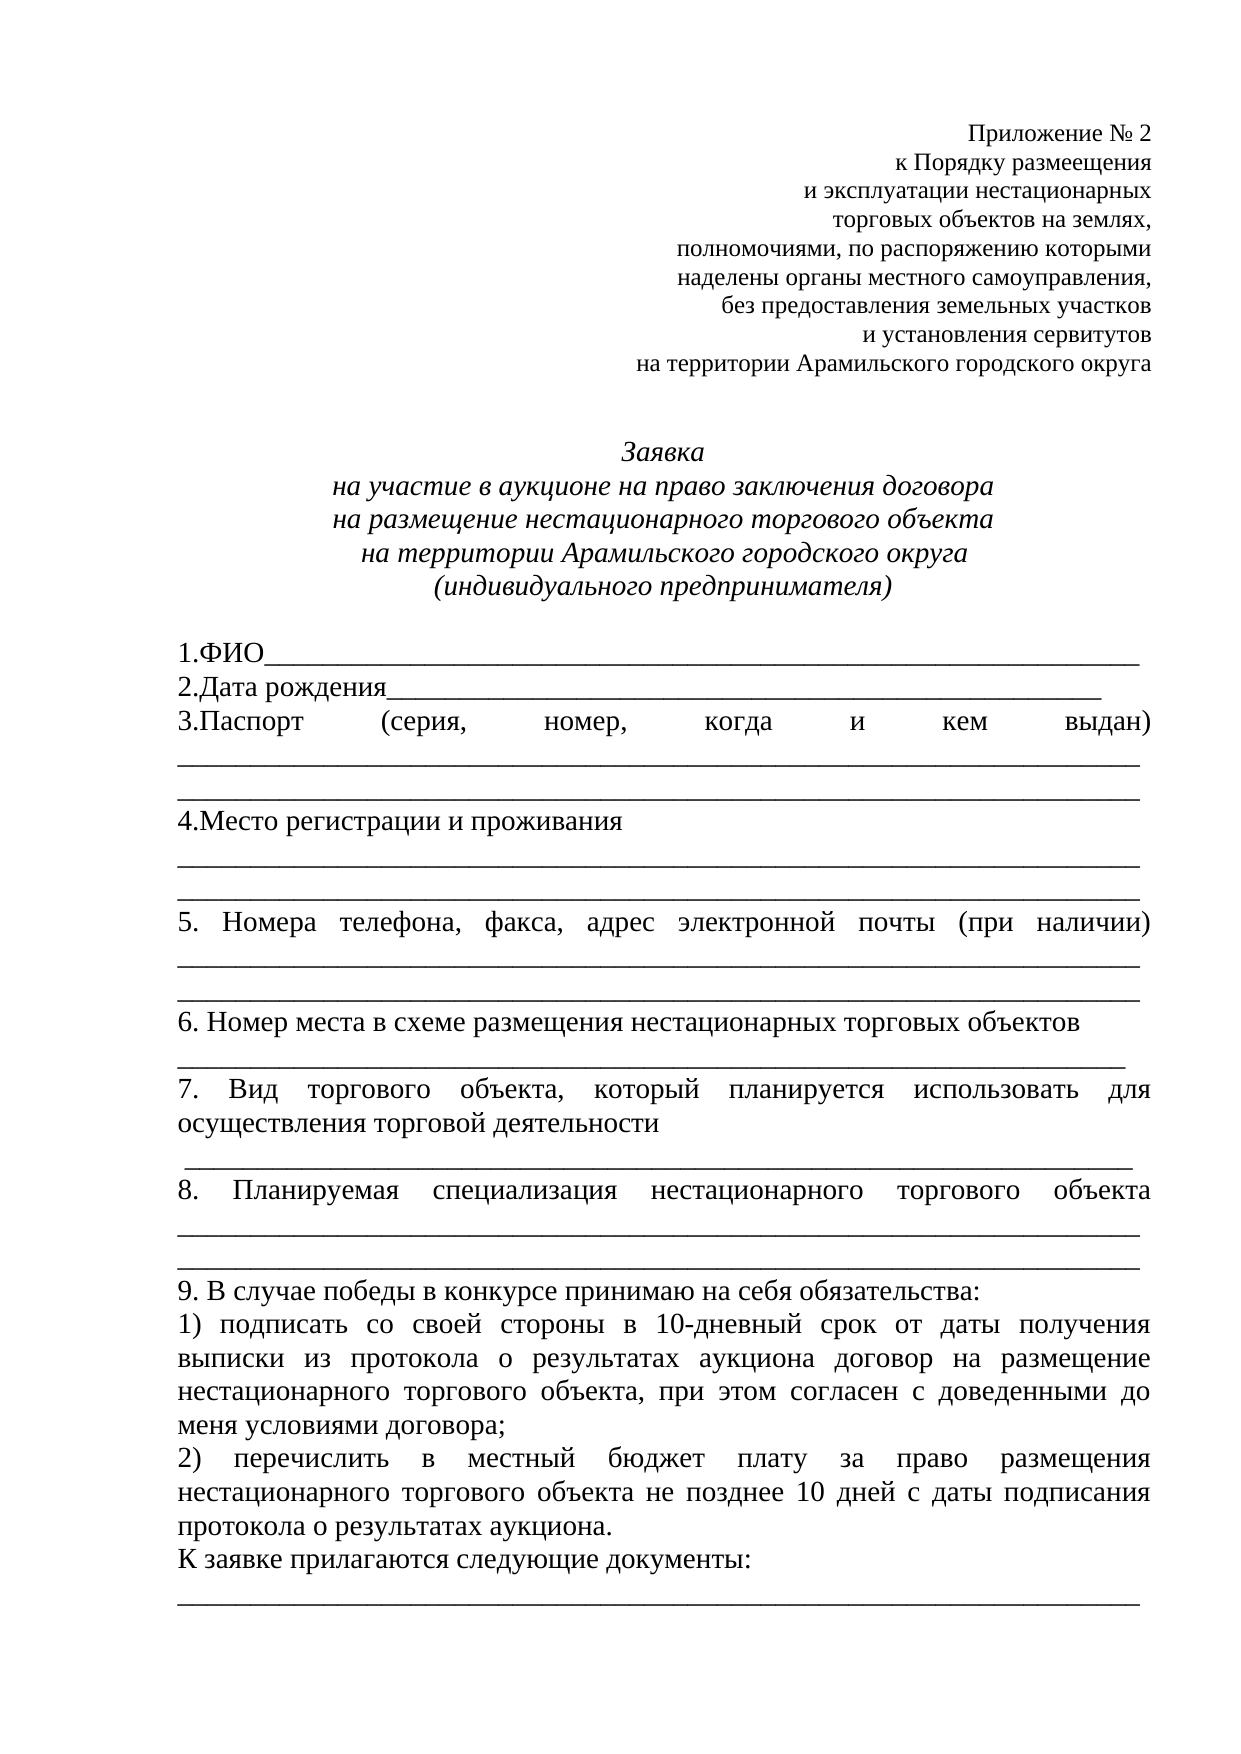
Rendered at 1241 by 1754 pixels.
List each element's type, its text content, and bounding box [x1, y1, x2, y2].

text Приложение № 2 [177, 118, 1152, 147]
text Заявка [177, 434, 1152, 468]
text 3.Паспорт (серия, номер, когда и кем выдан) __________________________________________________________________ [177, 703, 1152, 770]
title к Порядку размеещения [148, 147, 1152, 176]
text на участие в аукционе на право заключения договора [177, 468, 1152, 501]
text _________________________________________________________________ [177, 1038, 1152, 1072]
text 2) перечислить в местный бюджет плату за право размещения нестационарного торгового объекта не позднее 10 дней с даты подписания протокола о результатах аукциона. [177, 1441, 1152, 1541]
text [177, 1575, 1152, 1608]
title полномочиями, по распоряжению которыми [148, 233, 1152, 262]
text 4.Место регистрации и проживания [177, 803, 1152, 837]
text 6. Номер места в схеме размещения нестационарных торговых объектов [177, 1004, 1152, 1038]
text __________________________________________________________________ [177, 1239, 1152, 1273]
text 7. Вид торгового объекта, который планируется использовать для осуществления торговой деятельности [177, 1072, 1152, 1139]
text на размещение нестационарного торгового объекта [177, 501, 1152, 535]
text 5. Номера телефона, факса, адрес электронной почты (при наличии) __________________________________________________________________ [177, 904, 1152, 971]
title на территории Арамильского городского округа [148, 348, 1152, 377]
text 1) подписать со своей стороны в 10-дневный срок от даты получения выписки из протокола о результатах аукциона договор на размещение нестационарного торгового объекта, при этом согласен с доведенными до меня условиями договора; [177, 1306, 1152, 1441]
text 8. Планируемая специализация нестационарного торгового объекта __________________________________________________________________ [177, 1172, 1152, 1239]
title и эксплуатации нестационарных [148, 176, 1152, 204]
text _________________________________________________________________ [177, 1139, 1152, 1172]
text (индивидуального предпринимателя) [177, 568, 1152, 602]
text 2.Дата рождения_________________________________________________ [177, 669, 1152, 703]
text __________________________________________________________________ [177, 770, 1152, 803]
title без предоставления земельных участков [148, 291, 1152, 319]
text К заявке прилагаются следующие документы: [177, 1541, 1152, 1575]
title и установления сервитутов [148, 319, 1152, 348]
title наделены органы местного самоуправления, [148, 262, 1152, 291]
text 9. В случае победы в конкурсе принимаю на себя обязательства: [177, 1273, 1152, 1306]
text 1.ФИО____________________________________________________________ [177, 636, 1152, 669]
text __________________________________________________________________ [177, 971, 1152, 1004]
title торговых объектов на землях, [148, 204, 1152, 233]
text __________________________________________________________________ [177, 870, 1152, 904]
text на территории Арамильского городского округа [177, 535, 1152, 568]
text __________________________________________________________________ [177, 837, 1152, 870]
